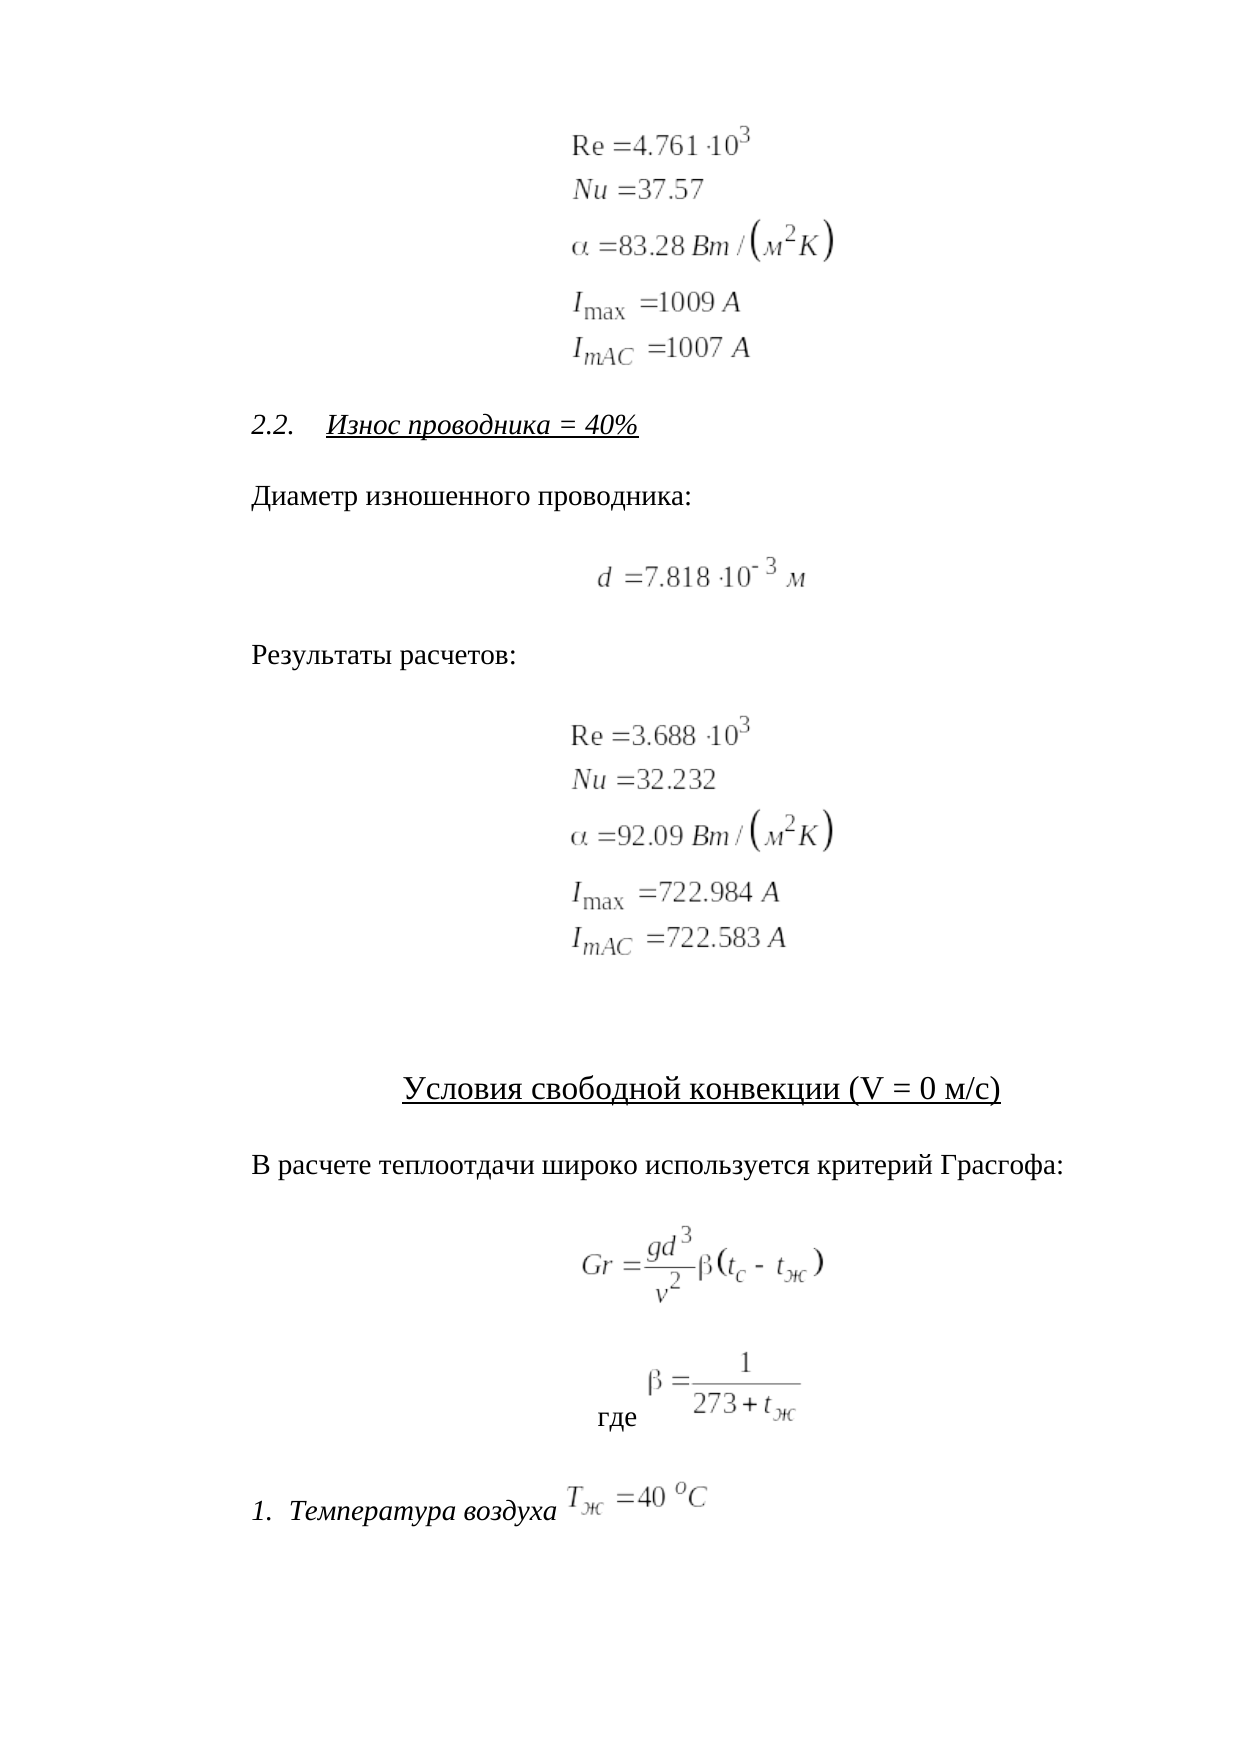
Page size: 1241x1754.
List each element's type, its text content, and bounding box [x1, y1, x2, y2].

text Условия свободной конвекции (V = 0 м/с) [177, 1069, 1152, 1107]
list Износ проводника = 40% [251, 407, 1152, 441]
text Диаметр изношенного проводника: [251, 478, 1152, 512]
text Результаты расчетов: [251, 637, 1152, 671]
text В расчете теплоотдачи широко используется критерий Грасгофа: [177, 1147, 1152, 1181]
list Температура воздуха [251, 1470, 1152, 1526]
text где [177, 1345, 1152, 1432]
